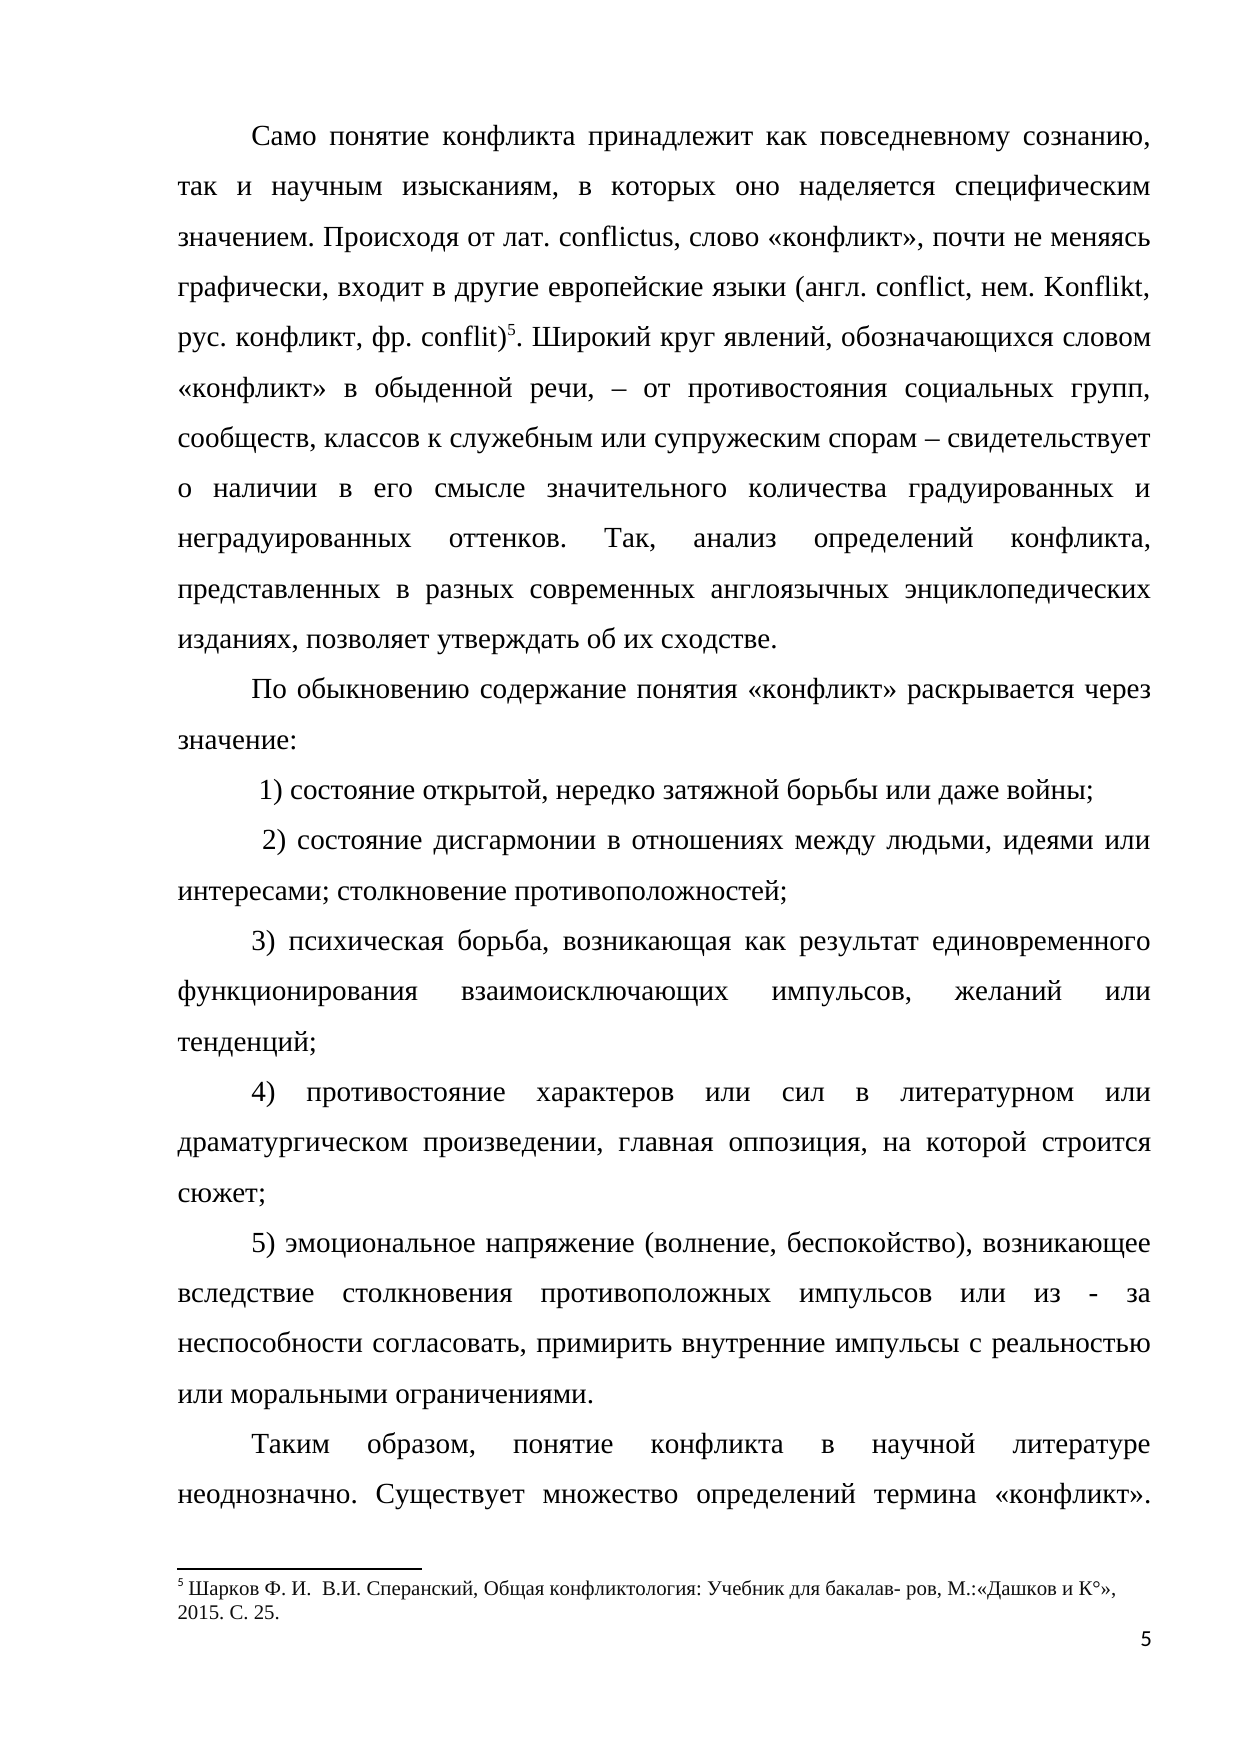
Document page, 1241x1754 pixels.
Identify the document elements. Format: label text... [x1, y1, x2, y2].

list Само понятие конфликта принадлежит как повседневному сознанию, так и научным изысканиям, в которых оно наделяется специфическим значением. Происходя от лат. conflictus, слово «конфликт», почти не меняясь графически, входит в другие европейские языки (англ. conflict, нем. Konflikt, рус. конфликт, фр. conflit). Широкий круг явлений, обозначающихся словом «конфликт» в обыденной речи, – от противостояния социальных групп, сообществ, классов к служебным или супружеским спорам – свидетельствует о наличии в его смысле значительного количества градуированных и неградуированных оттенков. Так, анализ определений конфликта, представленных в разных современных англоязычных энциклопедических изданиях, позволяет утверждать об их сходстве. [177, 118, 1152, 655]
list 3) психическая борьба, возникающая как результат единовременного функционирования взаимоисключающих импульсов, желаний или тенденций; [177, 923, 1152, 1057]
list 1) состояние открытой, нередко затяжной борьбы или даже войны; [177, 772, 1152, 806]
list 5) эмоциональное напряжение (волнение, беспокойство), возникающее вследствие столкновения противоположных импульсов или из - за неспособности согласовать, примирить внутренние импульсы с реальностью или моральными ограничениями. [177, 1225, 1152, 1409]
list 4) противостояние характеров или сил в литературном или драматургическом произведении, главная оппозиция, на которой строится сюжет; [177, 1074, 1152, 1208]
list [177, 1426, 1152, 1510]
list 2) состояние дисгармонии в отношениях между людьми, идеями или интересами; столкновение противоположностей; [177, 822, 1152, 906]
list По обыкновению содержание понятия «конфликт» раскрывается через значение: [177, 672, 1152, 755]
